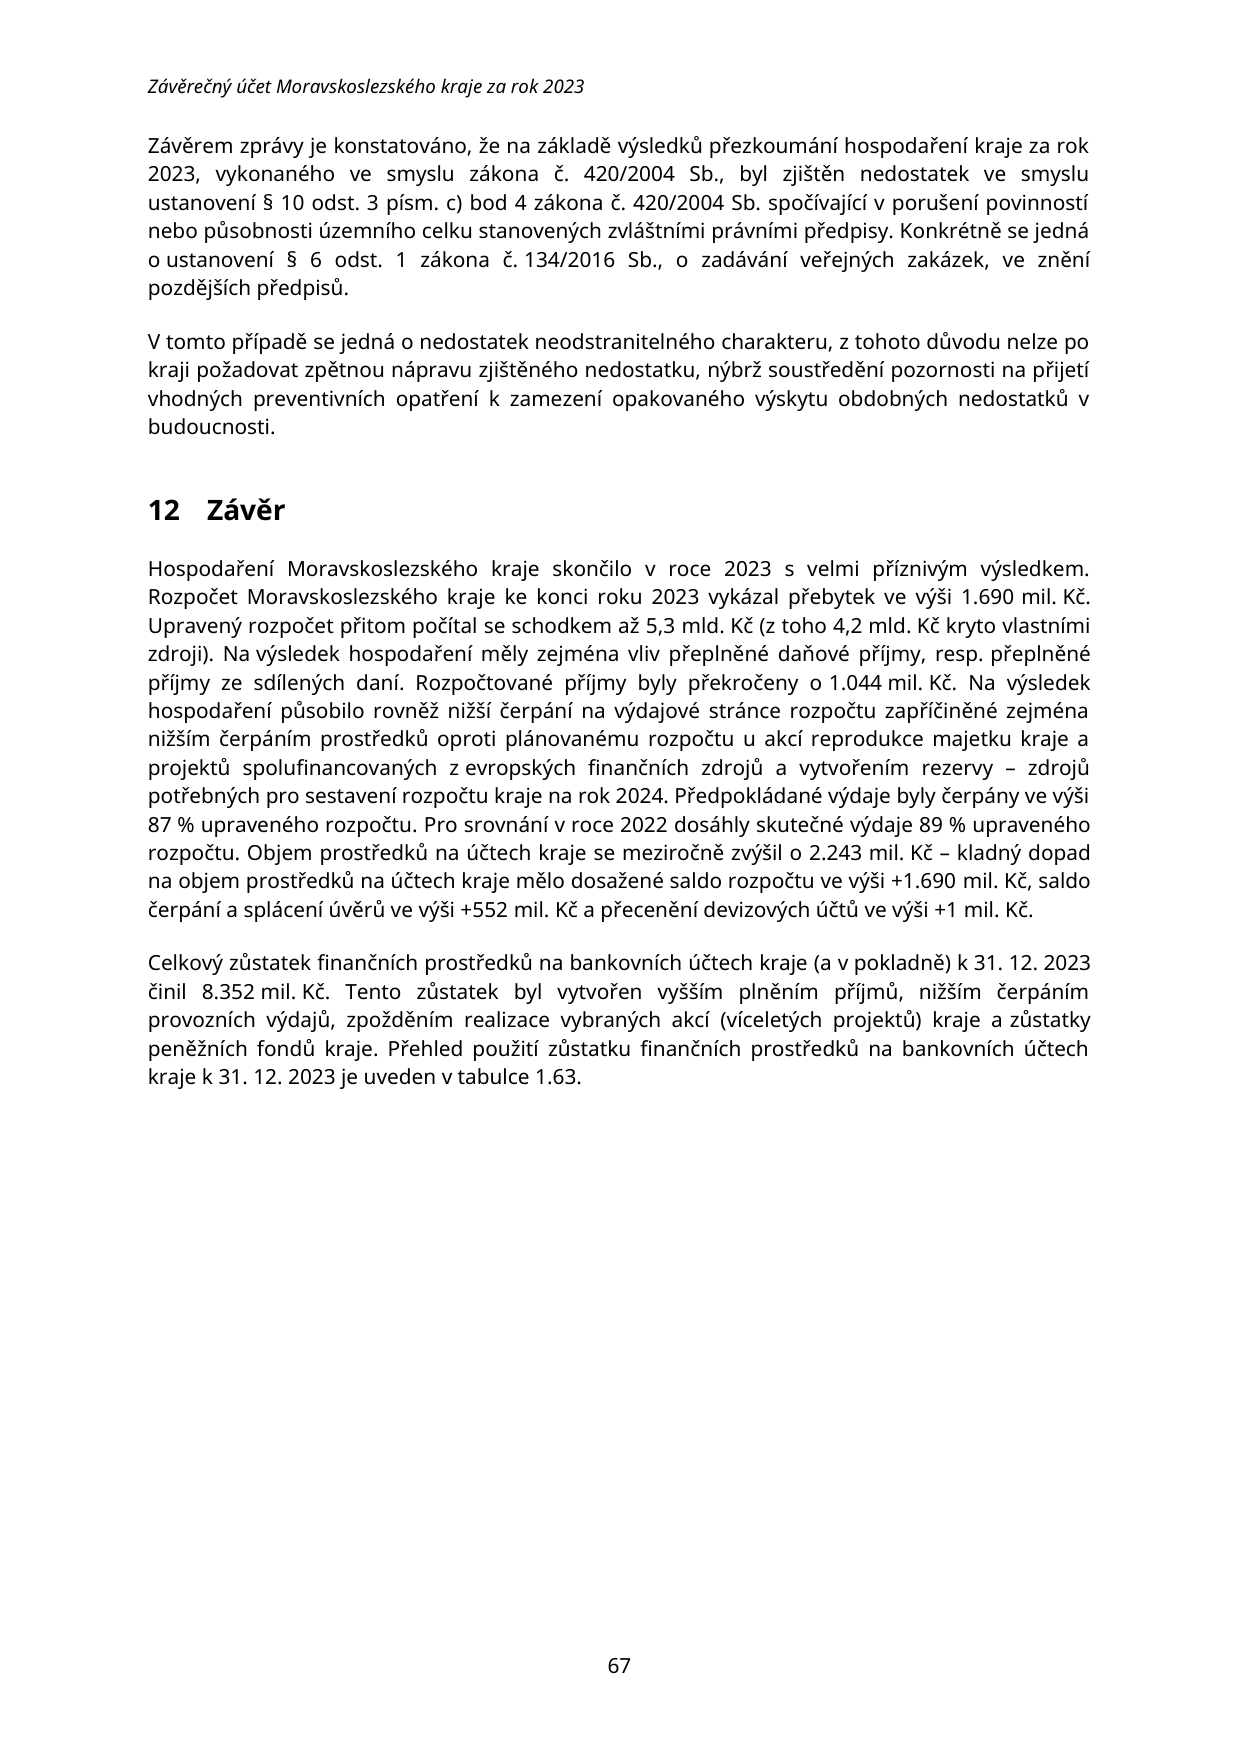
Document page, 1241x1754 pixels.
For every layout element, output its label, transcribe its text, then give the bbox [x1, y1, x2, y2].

text V tomto případě se jedná o nedostatek neodstranitelného charakteru, z tohoto důvodu nelze po kraji požadovat zpětnou nápravu zjištěného nedostatku, nýbrž soustředění pozornosti na přijetí vhodných preventivních opatření k zamezení opakovaného výskytu obdobných nedostatků v budoucnosti. [148, 327, 1091, 441]
text Závěrem zprávy je konstatováno, že na základě výsledků přezkoumání hospodaření kraje za rok 2023, vykonaného ve smyslu zákona č. 420/2004 Sb., byl zjištěn nedostatek ve smyslu ustanovení § 10 odst. 3 písm. c) bod 4 zákona č. 420/2004 Sb. spočívající v porušení povinností nebo působnosti územního celku stanovených zvláštními právními předpisy. Konkrétně se jedná o ustanovení § 6 odst. 1 zákona č. 134/2016 Sb., o zadávání veřejných zakázek, ve znění pozdějších předpisů. [148, 131, 1091, 302]
subtitle Závěr [148, 491, 1091, 529]
text Celkový zůstatek finančních prostředků na bankovních účtech kraje (a v pokladně) k 31. 12. 2023 činil 8.352 mil. Kč. Tento zůstatek byl vytvořen vyšším plněním příjmů, nižším čerpáním provozních výdajů, zpožděním realizace vybraných akcí (víceletých projektů) kraje a zůstatky peněžních fondů kraje. Přehled použití zůstatku finančních prostředků na bankovních účtech kraje k 31. 12. 2023 je uveden v tabulce 1.63. [148, 948, 1091, 1091]
text Hospodaření Moravskoslezského kraje skončilo v roce 2023 s velmi příznivým výsledkem. Rozpočet Moravskoslezského kraje ke konci roku 2023 vykázal přebytek ve výši 1.690 mil. Kč. Upravený rozpočet přitom počítal se schodkem až 5,3 mld. Kč (z toho 4,2 mld. Kč kryto vlastními zdroji). Na výsledek hospodaření měly zejména vliv přeplněné daňové příjmy, resp. přeplněné příjmy ze sdílených daní. Rozpočtované příjmy byly překročeny o 1.044 mil. Kč. Na výsledek hospodaření působilo rovněž nižší čerpání na výdajové stránce rozpočtu zapříčiněné zejména nižším čerpáním prostředků oproti plánovanému rozpočtu u akcí reprodukce majetku kraje a projektů spolufinancovaných z evropských finančních zdrojů a vytvořením rezervy – zdrojů potřebných pro sestavení rozpočtu kraje na rok 2024. Předpokládané výdaje byly čerpány ve výši 87 % upraveného rozpočtu. Pro srovnání v roce 2022 dosáhly skutečné výdaje 89 % upraveného rozpočtu. Objem prostředků na účtech kraje se meziročně zvýšil o 2.243 mil. Kč – kladný dopad na objem prostředků na účtech kraje mělo dosažené saldo rozpočtu ve výši +1.690 mil. Kč, saldo čerpání a splácení úvěrů ve výši +552 mil. Kč a přecenění devizových účtů ve výši +1 mil. Kč. [148, 554, 1091, 923]
